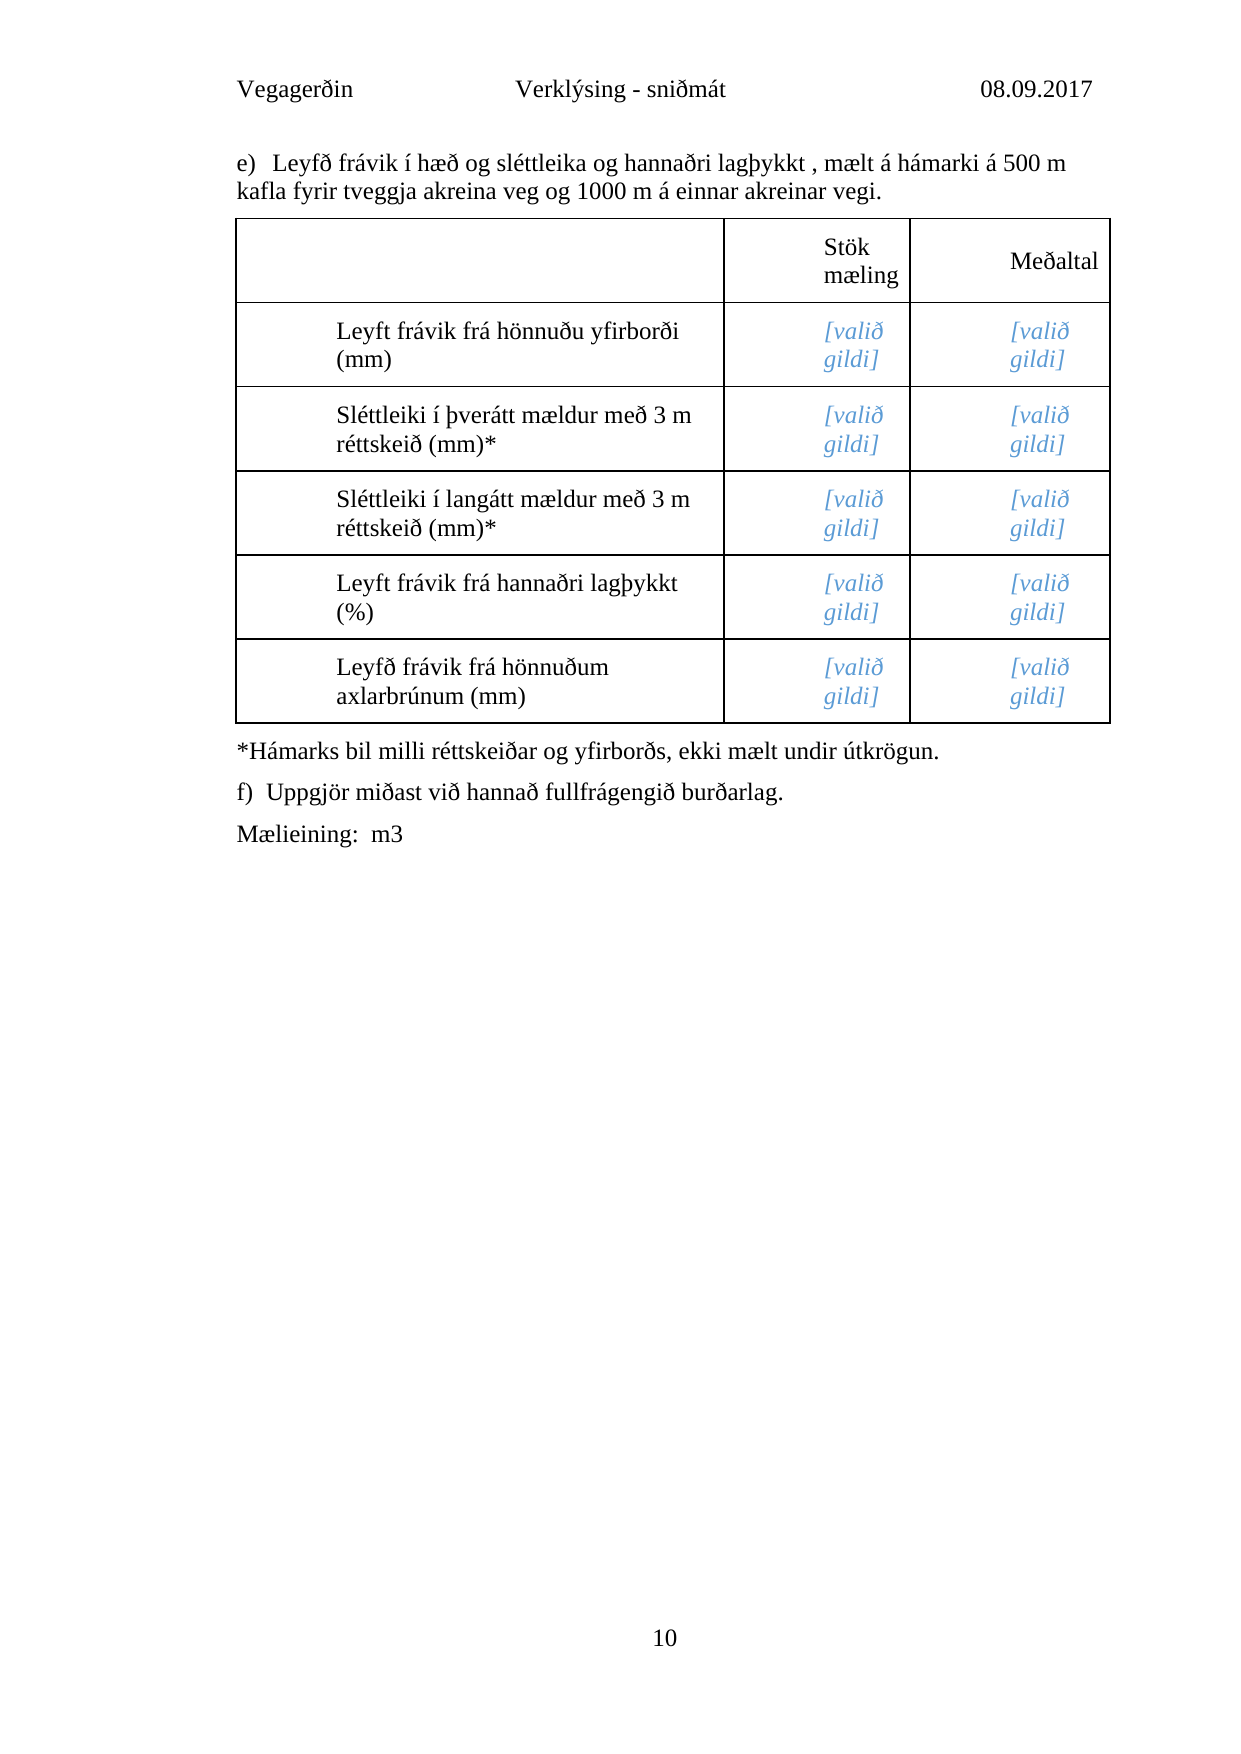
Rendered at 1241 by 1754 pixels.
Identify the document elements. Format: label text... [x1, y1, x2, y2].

table_cell [valið gildi] [725, 472, 909, 554]
table_header [237, 219, 723, 302]
table_cell Sléttleiki í þverátt mældur með 3 m réttskeið (mm)* [237, 387, 723, 470]
text f) Uppgjör miðast við hannað fullfrágengið burðarlag. [236, 777, 1092, 806]
table_cell Leyfð frávik frá hönnuðum axlarbrúnum (mm) [237, 640, 723, 722]
table_cell [valið gildi] [725, 303, 909, 386]
text Mælieining: m3 [236, 819, 1092, 847]
table_cell [valið gildi] [911, 387, 1109, 470]
text e) Leyfð frávik í hæð og sléttleika og hannaðri lagþykkt , mælt á hámarki á 500 m kafla fyrir tveggja akreina veg og 1000 m á einnar akreinar vegi. [236, 148, 1092, 205]
table_header Stök mæling [725, 219, 909, 302]
table_cell [valið gildi] [911, 556, 1109, 638]
table_cell [valið gildi] [725, 640, 909, 722]
text *Hámarks bil milli réttskeiðar og yfirborðs, ekki mælt undir útkrögun. [236, 736, 1092, 765]
table_cell [valið gildi] [725, 556, 909, 638]
table_cell [valið gildi] [911, 472, 1109, 554]
table_cell Sléttleiki í langátt mældur með 3 m réttskeið (mm)* [237, 472, 723, 554]
table_cell [valið gildi] [911, 640, 1109, 722]
table_header Meðaltal [911, 219, 1109, 302]
table_cell Leyft frávik frá hönnuðu yfirborði (mm) [237, 303, 723, 386]
table_cell [valið gildi] [725, 387, 909, 470]
table_cell [valið gildi] [911, 303, 1109, 386]
table_cell Leyft frávik frá hannaðri lagþykkt (%) [237, 556, 723, 638]
